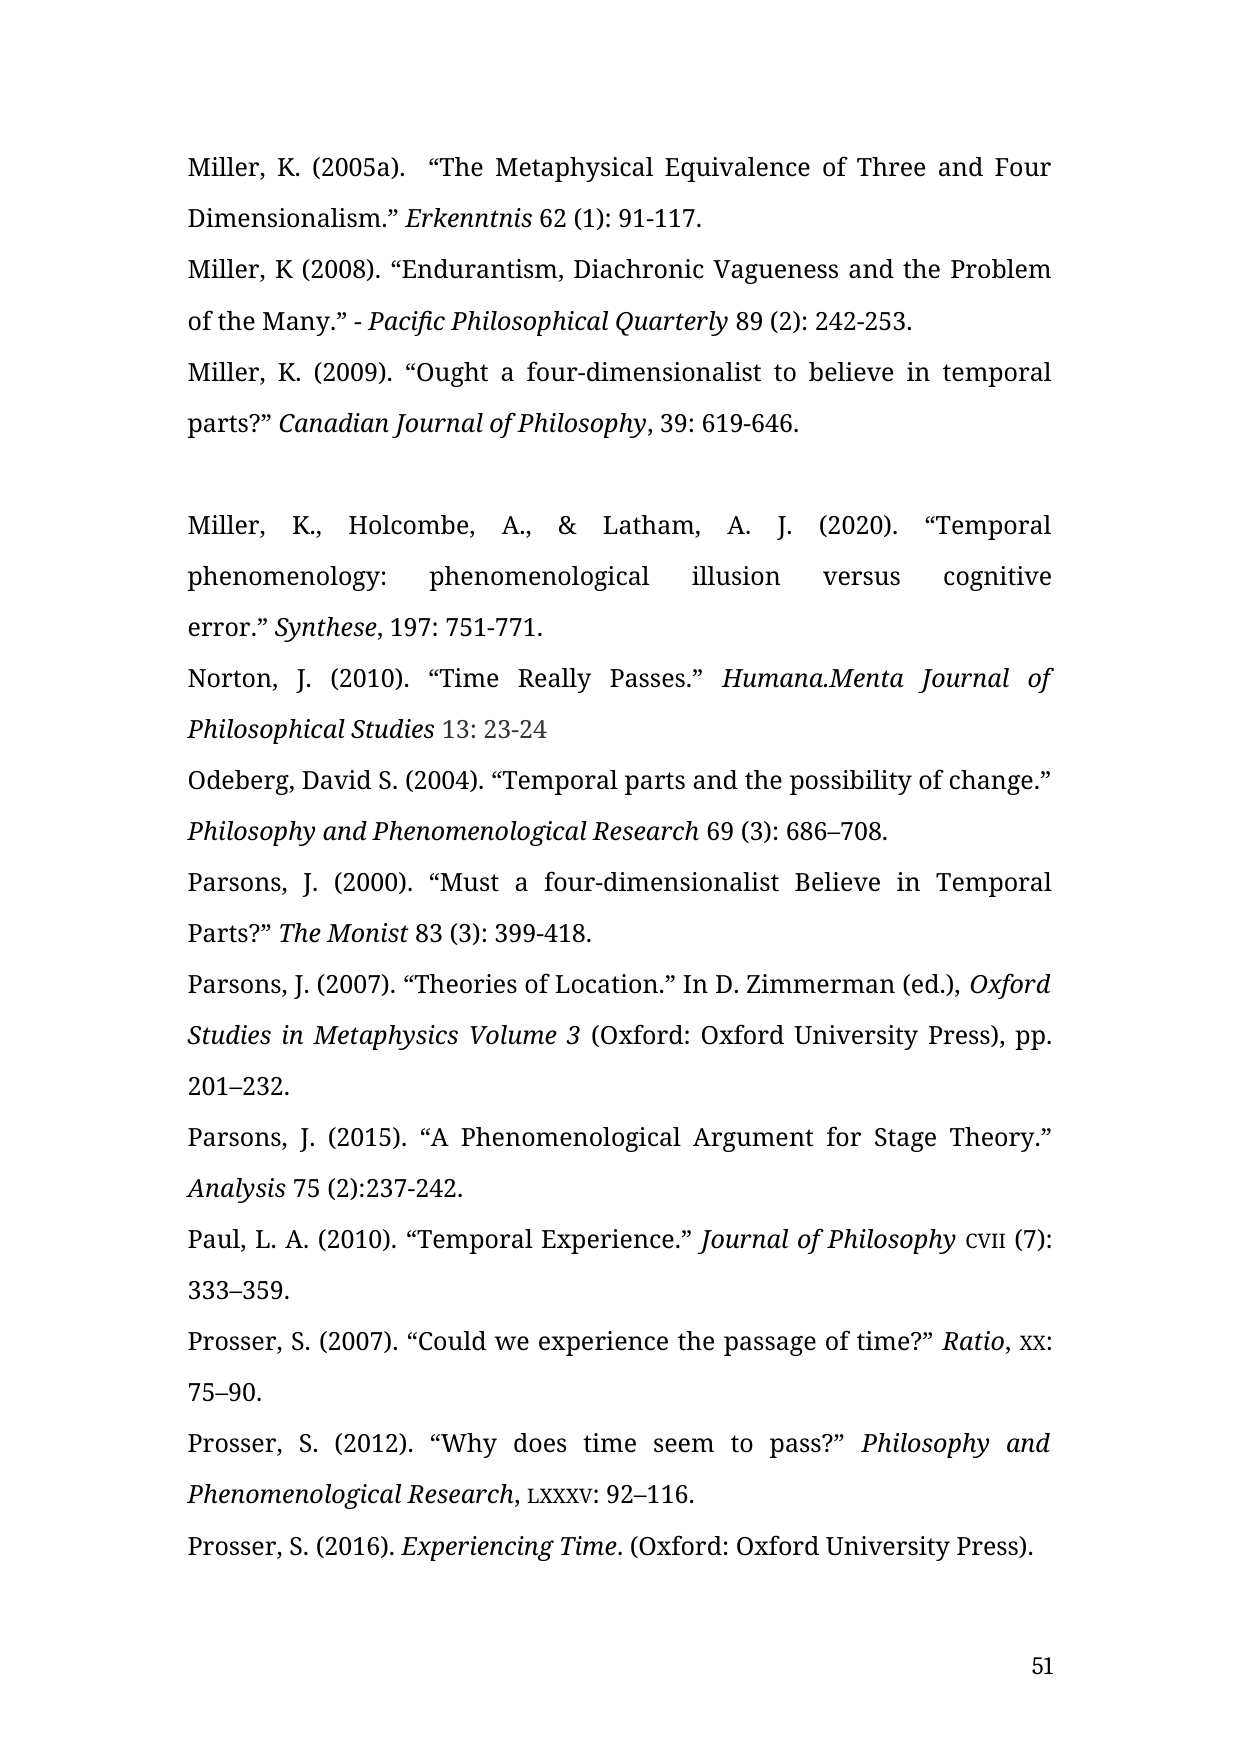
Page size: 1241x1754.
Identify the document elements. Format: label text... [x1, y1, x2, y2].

text Odeberg, David S. (2004). “Temporal parts and the possibility of change.” Philosophy and Phenomenological Research 69 (3): 686–708. [187, 762, 1053, 848]
text Prosser, S. (2016). Experiencing Time. (Oxford: Oxford University Press). [187, 1528, 1053, 1562]
text Miller, K. (2005a). “The Metaphysical Equivalence of Three and Four Dimensionalism.” Erkenntnis 62 (1): 91-117. [187, 150, 1053, 235]
text Parsons, J. (2015). “A Phenomenological Argument for Stage Theory.” Analysis 75 (2):237-242. [187, 1120, 1053, 1205]
text Parsons, J. (2000). “Must a four-dimensionalist Believe in Temporal Parts?” The Monist 83 (3): 399-418. [187, 864, 1053, 950]
text Miller, K. (2009). “Ought a four-dimensionalist to believe in temporal parts?” Canadian Journal of Philosophy, 39: 619-646. [187, 354, 1053, 439]
text Prosser, S. (2007). “Could we experience the passage of time?” Ratio, xx: 75–90. [187, 1324, 1053, 1409]
text Paul, L. A. (2010). “Temporal Experience.” Journal of Philosophy cvii (7): 333–359. [187, 1222, 1053, 1307]
text Miller, K (2008). “Endurantism, Diachronic Vagueness and the Problem of the Many.” - Pacific Philosophical Quarterly 89 (2): 242-253. [187, 252, 1053, 337]
text Miller, K., Holcombe, A., & Latham, A. J. (2020). “Temporal phenomenology: phenomenological illusion versus cognitive error.” Synthese, 197: 751-771. [187, 507, 1053, 643]
text Prosser, S. (2012). “Why does time seem to pass?” Philosophy and Phenomenological Research, lxxxv: 92–116. [187, 1426, 1053, 1511]
text Parsons, J. (2007). “Theories of Location.” In D. Zimmerman (ed.), Oxford Studies in Metaphysics Volume 3 (Oxford: Oxford University Press), pp. 201–232. [187, 967, 1053, 1103]
text Norton, J. (2010). “Time Really Passes.” Humana.Menta Journal of Philosophical Studies 13: 23-24 [187, 660, 1053, 746]
